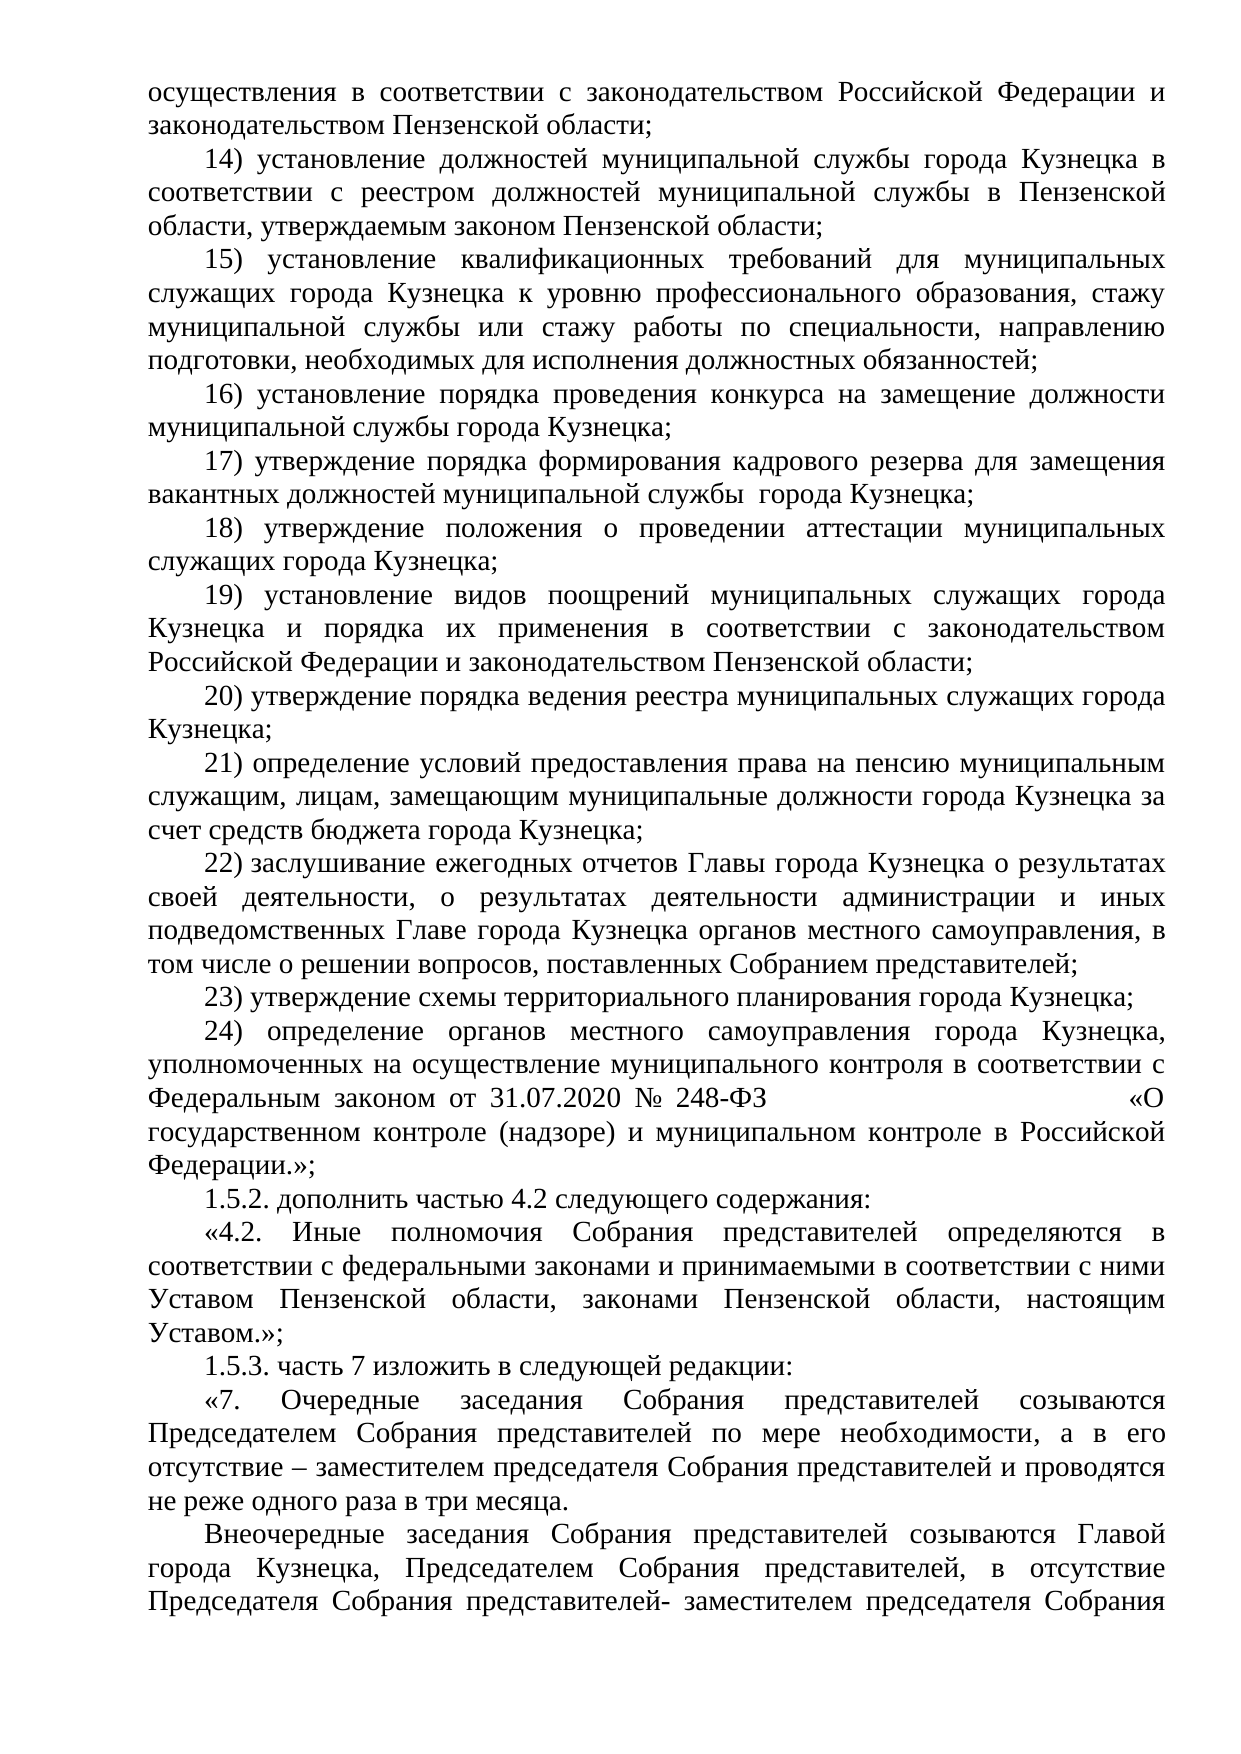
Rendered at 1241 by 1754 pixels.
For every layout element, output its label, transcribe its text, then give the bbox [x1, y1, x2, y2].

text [148, 1516, 1166, 1617]
text 1.5.3. часть 7 изложить в следующей редакции: [148, 1348, 1166, 1382]
text 23) утверждение схемы территориального планирования города Кузнецка; [148, 979, 1166, 1013]
text 24) определение органов местного самоуправления города Кузнецка, уполномоченных на осуществление муниципального контроля в соответствии с Федеральным законом от 31.07.2020 № 248-ФЗ «О государственном контроле (надзоре) и муниципальном контроле в Российской Федерации.»; [148, 1013, 1166, 1181]
text 18) утверждение положения о проведении аттестации муниципальных служащих города Кузнецка; [148, 510, 1166, 577]
text 19) установление видов поощрений муниципальных служащих города Кузнецка и порядка их применения в соответствии с законодательством Российской Федерации и законодательством Пензенской области; [148, 577, 1166, 678]
text «4.2. Иные полномочия Собрания представителей определяются в соответствии с федеральными законами и принимаемыми в соответствии с ними Уставом Пензенской области, законами Пензенской области, настоящим Уставом.»; [148, 1214, 1166, 1348]
text 20) утверждение порядка ведения реестра муниципальных служащих города Кузнецка; [148, 678, 1166, 745]
text 1.5.2. дополнить частью 4.2 следующего содержания: [148, 1181, 1166, 1214]
text 15) установление квалификационных требований для муниципальных служащих города Кузнецка к уровню профессионального образования, стажу муниципальной службы или стажу работы по специальности, направлению подготовки, необходимых для исполнения должностных обязанностей; [148, 242, 1166, 376]
text 22) заслушивание ежегодных отчетов Главы города Кузнецка о результатах своей деятельности, о результатах деятельности администрации и иных подведомственных Главе города Кузнецка органов местного самоуправления, в том числе о решении вопросов, поставленных Собранием представителей; [148, 845, 1166, 979]
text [148, 74, 1166, 141]
text 17) утверждение порядка формирования кадрового резерва для замещения вакантных должностей муниципальной службы города Кузнецка; [148, 443, 1166, 510]
text 16) установление порядка проведения конкурса на замещение должности муниципальной службы города Кузнецка; [148, 376, 1166, 443]
text «7. Очередные заседания Собрания представителей созываются Председателем Собрания представителей по мере необходимости, а в его отсутствие – заместителем председателя Собрания представителей и проводятся не реже одного раза в три месяца. [148, 1382, 1166, 1516]
text 21) определение условий предоставления права на пенсию муниципальным служащим, лицам, замещающим муниципальные должности города Кузнецка за счет средств бюджета города Кузнецка; [148, 745, 1166, 845]
text 14) установление должностей муниципальной службы города Кузнецка в соответствии с реестром должностей муниципальной службы в Пензенской области, утверждаемым законом Пензенской области; [148, 141, 1166, 242]
